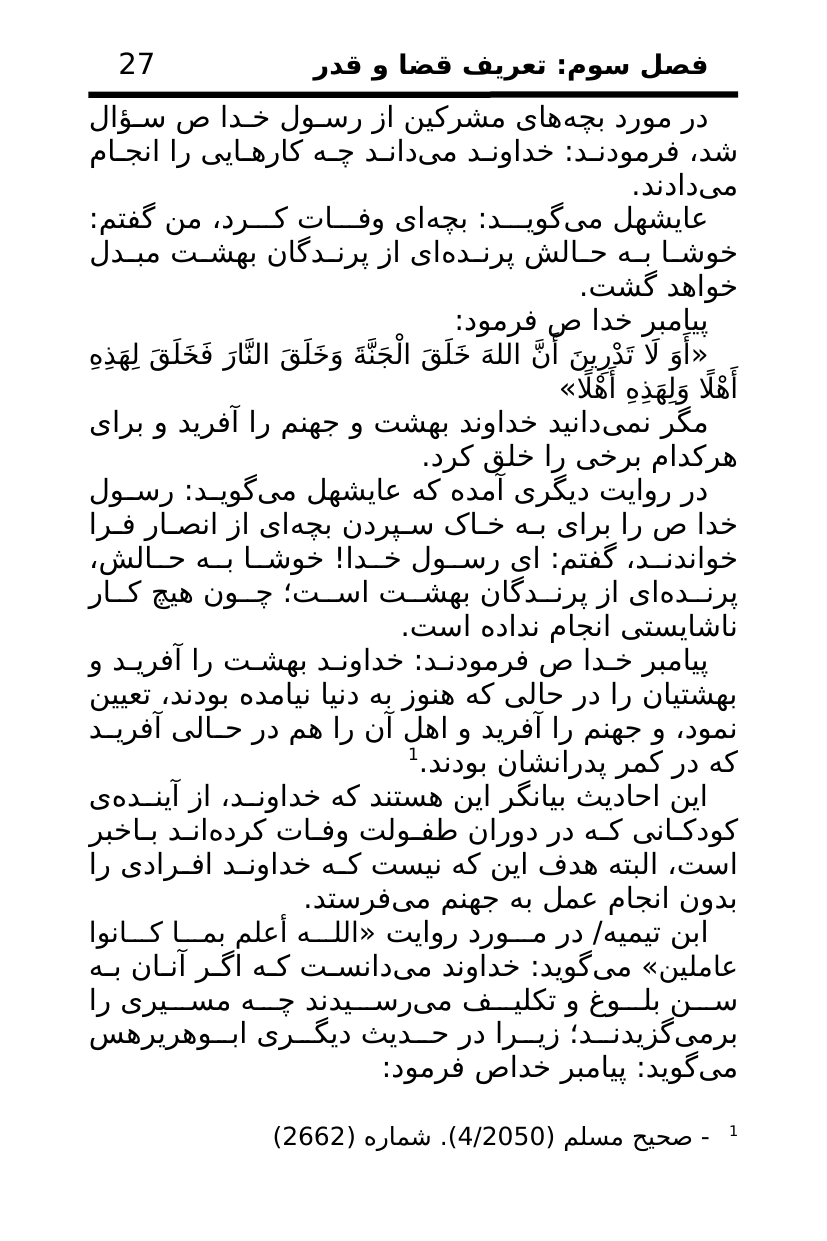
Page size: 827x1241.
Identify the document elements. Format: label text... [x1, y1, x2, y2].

text پیامبر خدا ص فرمودند: خداوند بهشت را آفرید و بهشتیان را در حالی که هنوز به دنیا نیامده بودند، تعیین نمود، و جهنم را آفرید و اهل آن را هم در حالی آفرید که در کمر پدرانشان بودند. [89, 643, 738, 779]
text مگر نمی‌دانید خداوند بهشت و جهنم را آفرید و برای هرکدام برخی را خلق کرد. [89, 406, 738, 473]
text این احادیث بیانگر این هستند که خداوند، از آینده‌ی کودکانی که در دوران طفولت وفات کرده‌اند باخبر است، البته هدف این که نیست که خداوند افرادی را بدون انجام عمل به جهنم می‌فرستد. [89, 779, 738, 915]
text ابن تیمیه/ در مورد روایت «الله أعلم بما کانوا عاملین» می‌گوید: خداوند می‌دانست که اگر آنان به سن بلوغ و تکلیف می‌رسیدند چه مسیری را برمی‌گزیدند؛ زیرا در حدیث دیگری ابو‌هریرهس می‌گوید: پیامبر خداص فرمود: [89, 915, 738, 1085]
text پیامبر خدا ص فرمود: [89, 304, 738, 338]
text در روایت دیگری آمده که عایشهل می‌گوید: رسول خدا ص را برای به خاک سپردن بچه‌ای از انصار فرا خواندند، گفتم: ای رسول خدا! خوشا به حالش، پرنده‌ای از پرندگان بهشت است؛ چون هیچ کار ناشایستی انجام نداده است. [89, 473, 738, 643]
text عایشهل می‌گوید: بچه‌ای وفات کرد، من گفتم: خوشا به حالش پرنده‌ای از پرندگان بهشت مبدل خواهد گشت. [89, 202, 738, 304]
text «أَوَ لَا تَدْرِينَ أَنَّ اللهَ خَلَقَ الْجَنَّةَ وَخَلَقَ النَّارَ فَخَلَقَ لِهَذِهِ أَهْلًا وَلِهَذِهِ أَهْلًا» [89, 338, 738, 406]
text در مورد بچه‌های مشرکین از رسول خدا ص سؤال شد، فرمودند: خداوند می‌داند چه کارهایی را انجام می‌دادند. [89, 100, 738, 202]
